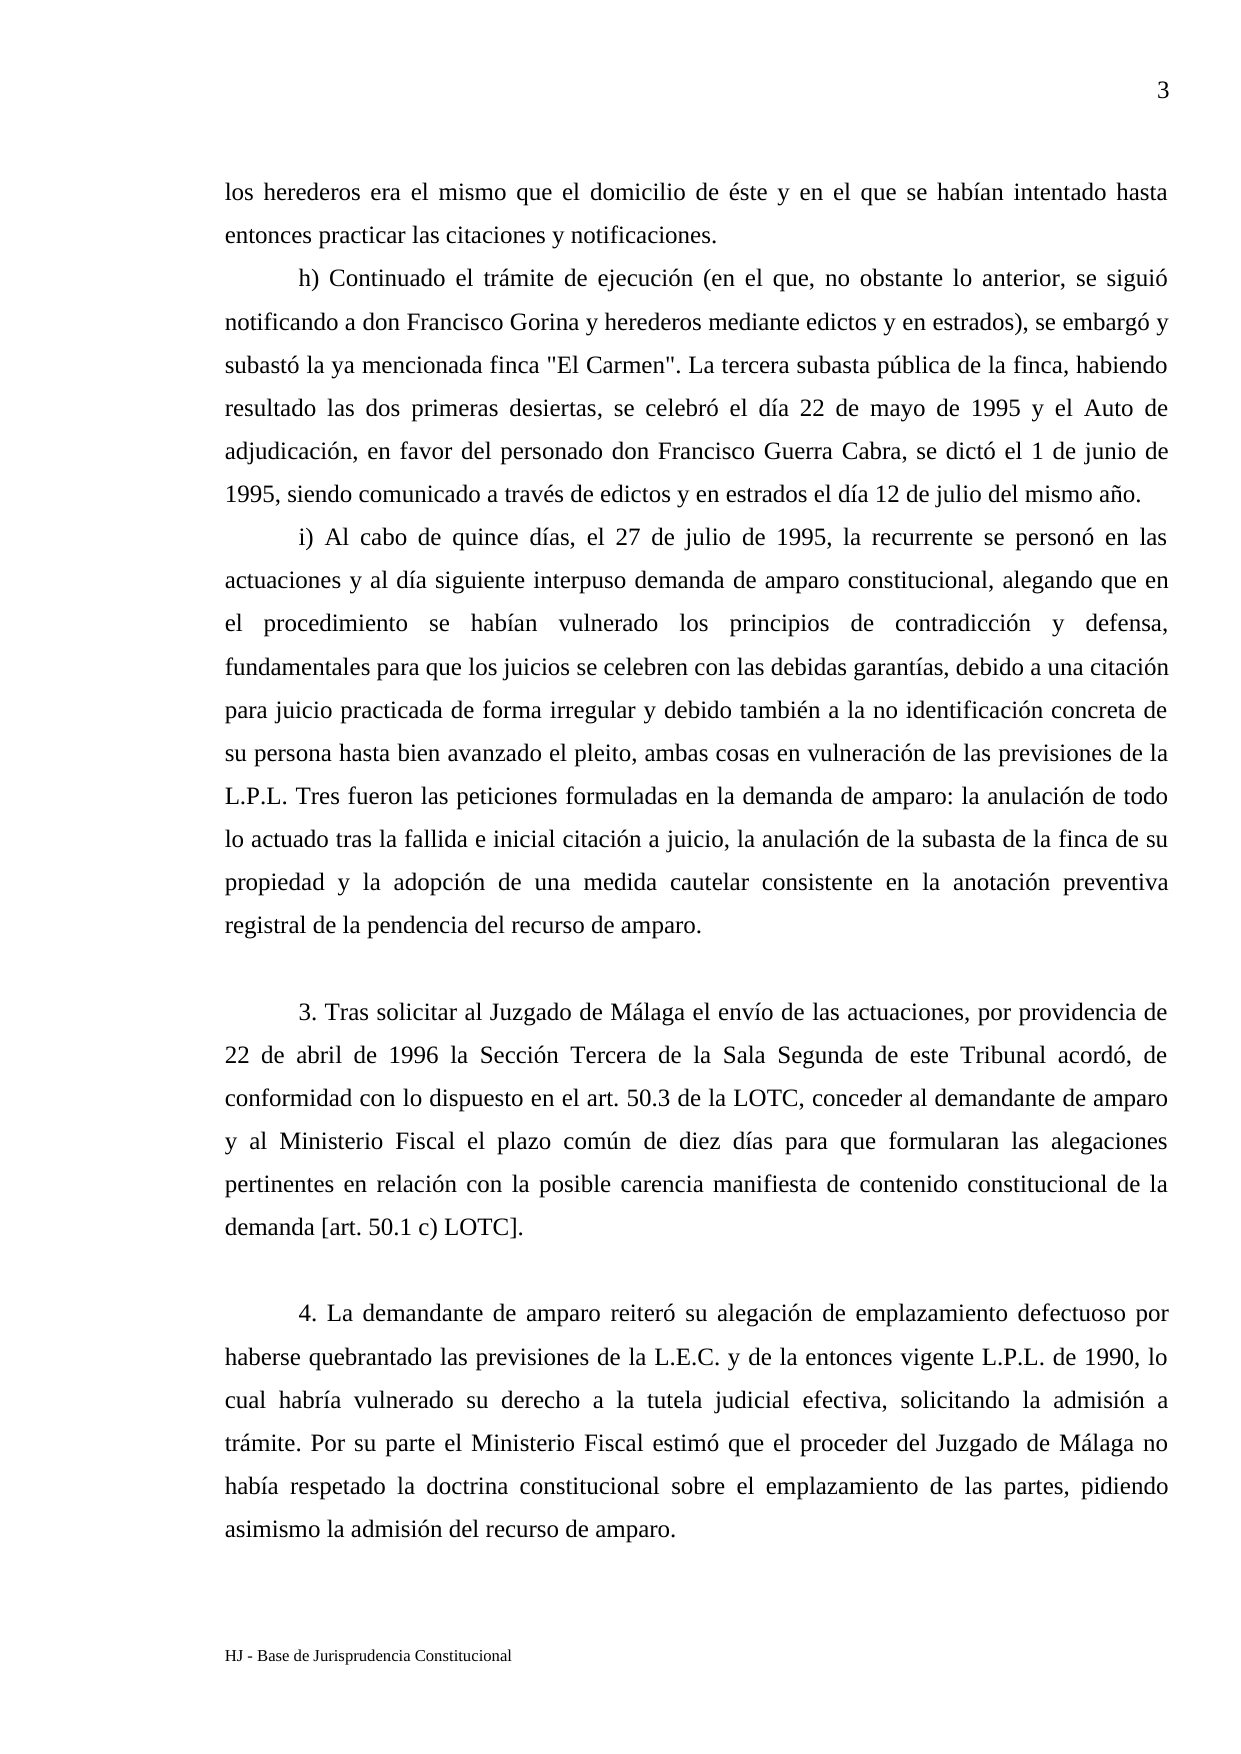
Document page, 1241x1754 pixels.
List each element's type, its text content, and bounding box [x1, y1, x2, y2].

text i) Al cabo de quince días, el 27 de julio de 1995, la recurrente se personó en las actuaciones y al día siguiente interpuso demanda de amparo constitucional, alegando que en el procedimiento se habían vulnerado los principios de contradicción y defensa, fundamentales para que los juicios se celebren con las debidas garantías, debido a una citación para juicio practicada de forma irregular y debido también a la no identificación concreta de su persona hasta bien avanzado el pleito, ambas cosas en vulneración de las previsiones de la L.P.L. Tres fueron las peticiones formuladas en la demanda de amparo: la anulación de todo lo actuado tras la fallida e inicial citación a juicio, la anulación de la subasta de la finca de su propiedad y la adopción de una medida cautelar consistente en la anotación preventiva registral de la pendencia del recurso de amparo. [224, 522, 1169, 939]
text h) Continuado el trámite de ejecución (en el que, no obstante lo anterior, se siguió notificando a don Francisco Gorina y herederos mediante edictos y en estrados), se embargó y subastó la ya mencionada finca "El Carmen". La tercera subasta pública de la finca, habiendo resultado las dos primeras desiertas, se celebró el día 22 de mayo de 1995 y el Auto de adjudicación, en favor del personado don Francisco Guerra Cabra, se dictó el 1 de junio de 1995, siendo comunicado a través de edictos y en estrados el día 12 de julio del mismo año. [224, 263, 1169, 508]
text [224, 177, 1169, 249]
text 3. Tras solicitar al Juzgado de Málaga el envío de las actuaciones, por providencia de 22 de abril de 1996 la Sección Tercera de la Sala Segunda de este Tribunal acordó, de conformidad con lo dispuesto en el art. 50.3 de la LOTC, conceder al demandante de amparo y al Ministerio Fiscal el plazo común de diez días para que formularan las alegaciones pertinentes en relación con la posible carencia manifiesta de contenido constitucional de la demanda [art. 50.1 c) LOTC]. [224, 997, 1169, 1241]
text 4. La demandante de amparo reiteró su alegación de emplazamiento defectuoso por haberse quebrantado las previsiones de la L.E.C. y de la entonces vigente L.P.L. de 1990, lo cual habría vulnerado su derecho a la tutela judicial efectiva, solicitando la admisión a trámite. Por su parte el Ministerio Fiscal estimó que el proceder del Juzgado de Málaga no había respetado la doctrina constitucional sobre el emplazamiento de las partes, pidiendo asimismo la admisión del recurso de amparo. [224, 1298, 1169, 1543]
